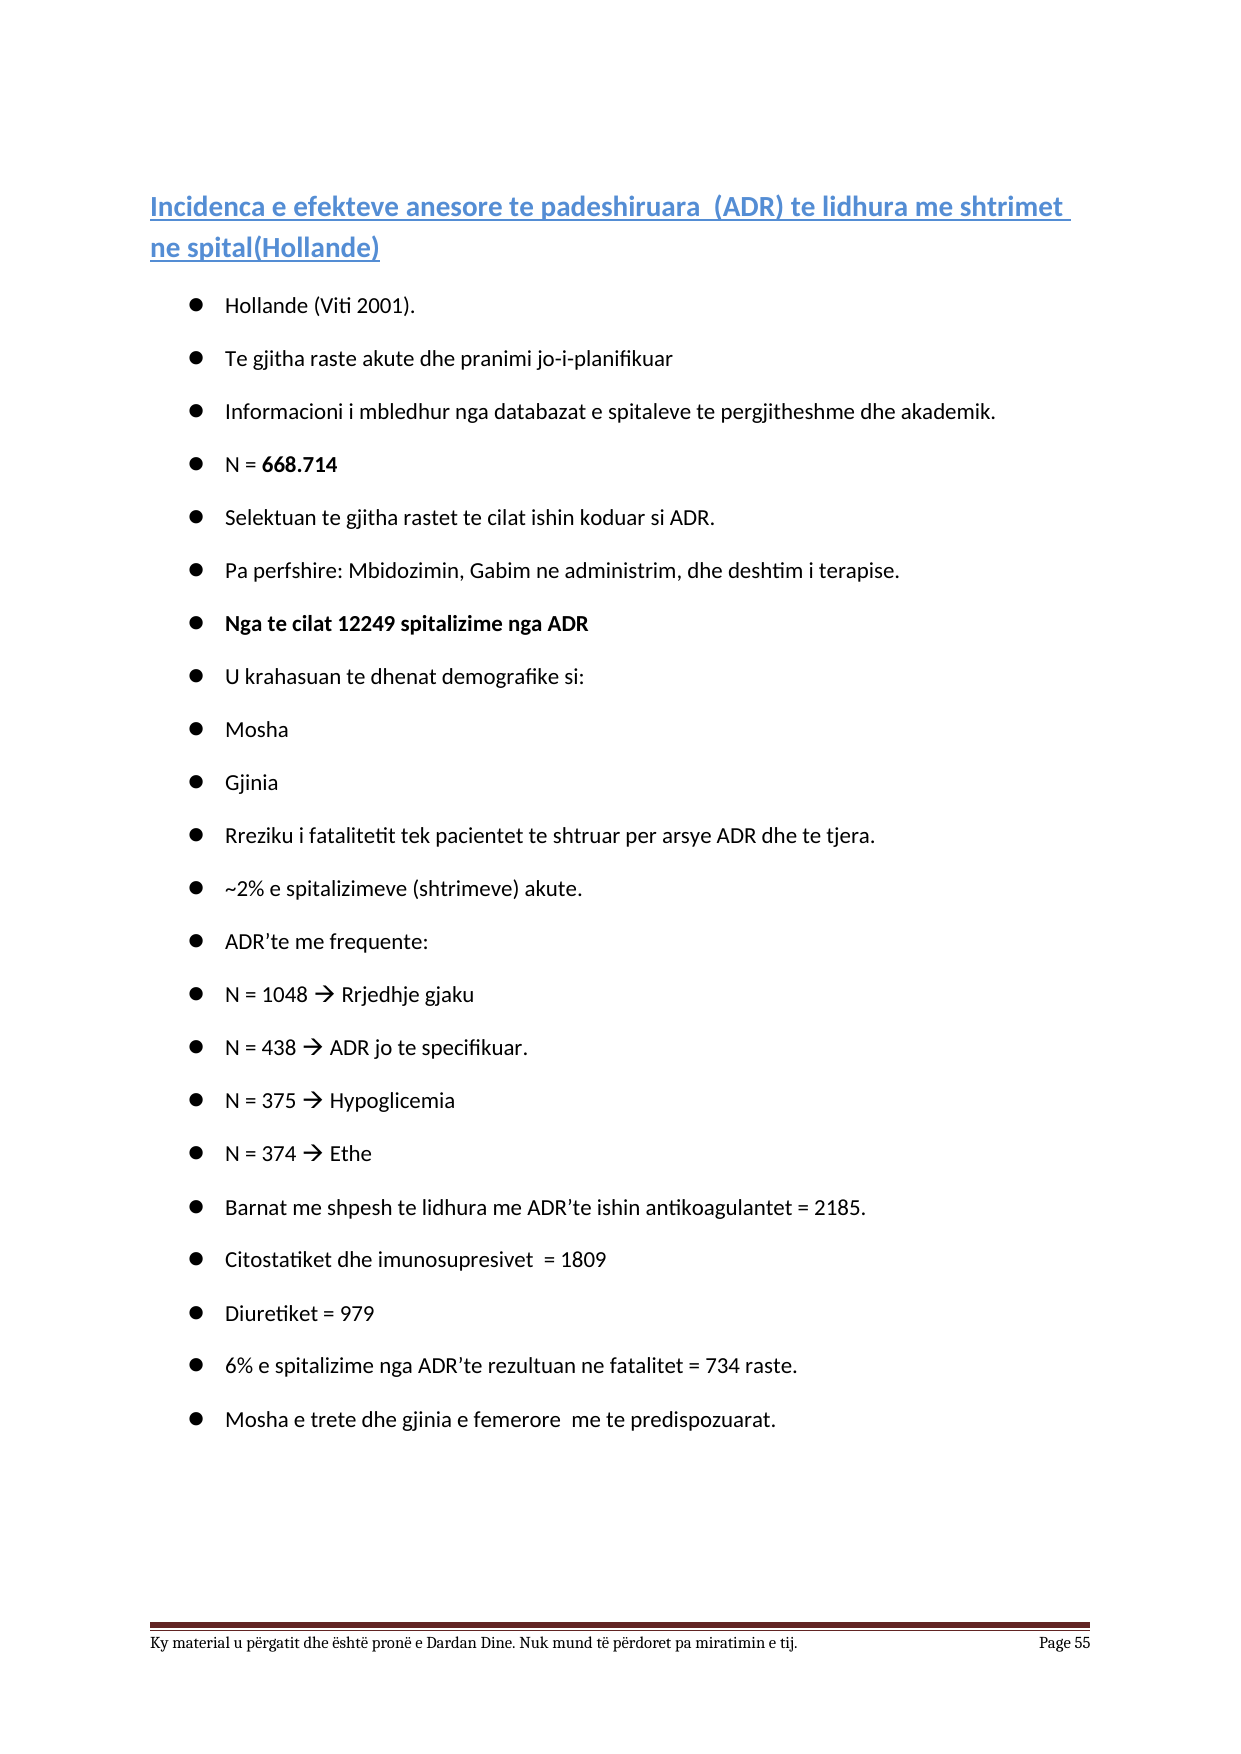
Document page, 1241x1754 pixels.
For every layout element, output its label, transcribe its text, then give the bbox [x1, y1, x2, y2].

list Te gjitha raste akute dhe pranimi jo-i-planifikuar [187, 344, 1090, 372]
list N = 438 ADR jo te specifikuar. [187, 1033, 1090, 1062]
list Pa perfshire: Mbidozimin, Gabim ne administrim, dhe deshtim i terapise. [187, 556, 1090, 584]
list Selektuan te gjitha rastet te cilat ishin koduar si ADR. [187, 503, 1090, 531]
list Informacioni i mbledhur nga databazat e spitaleve te pergjitheshme dhe akademik. [187, 397, 1090, 425]
list Nga te cilat 12249 spitalizime nga ADR [187, 609, 1090, 637]
list Diuretiket = 979 [187, 1299, 1090, 1327]
list N = 1048 Rrjedhje gjaku [187, 981, 1090, 1008]
text Incidenca e efekteve anesore te padeshiruara (ADR) te lidhura me shtrimet ne spital(Hollande) [150, 188, 1090, 265]
list Citostatiket dhe imunosupresivet = 1809 [187, 1246, 1090, 1274]
list N = 668.714 [187, 450, 1090, 478]
list U krahasuan te dhenat demografike si: [187, 662, 1090, 690]
list N = 374 Ethe [187, 1139, 1090, 1168]
list Gjinia [187, 768, 1090, 796]
list Hollande (Viti 2001). [187, 291, 1090, 319]
list Mosha e trete dhe gjinia e femerore me te predispozuarat. [187, 1405, 1090, 1433]
list N = 375 Hypoglicemia [187, 1087, 1090, 1114]
list ADR’te me frequente: [187, 927, 1090, 956]
list Rreziku i fatalitetit tek pacientet te shtruar per arsye ADR dhe te tjera. [187, 821, 1090, 849]
list 6% e spitalizime nga ADR’te rezultuan ne fatalitet = 734 raste. [187, 1352, 1090, 1380]
list Barnat me shpesh te lidhura me ADR’te ishin antikoagulantet = 2185. [187, 1193, 1090, 1221]
list ~2% e spitalizimeve (shtrimeve) akute. [187, 874, 1090, 902]
list Mosha [187, 715, 1090, 743]
